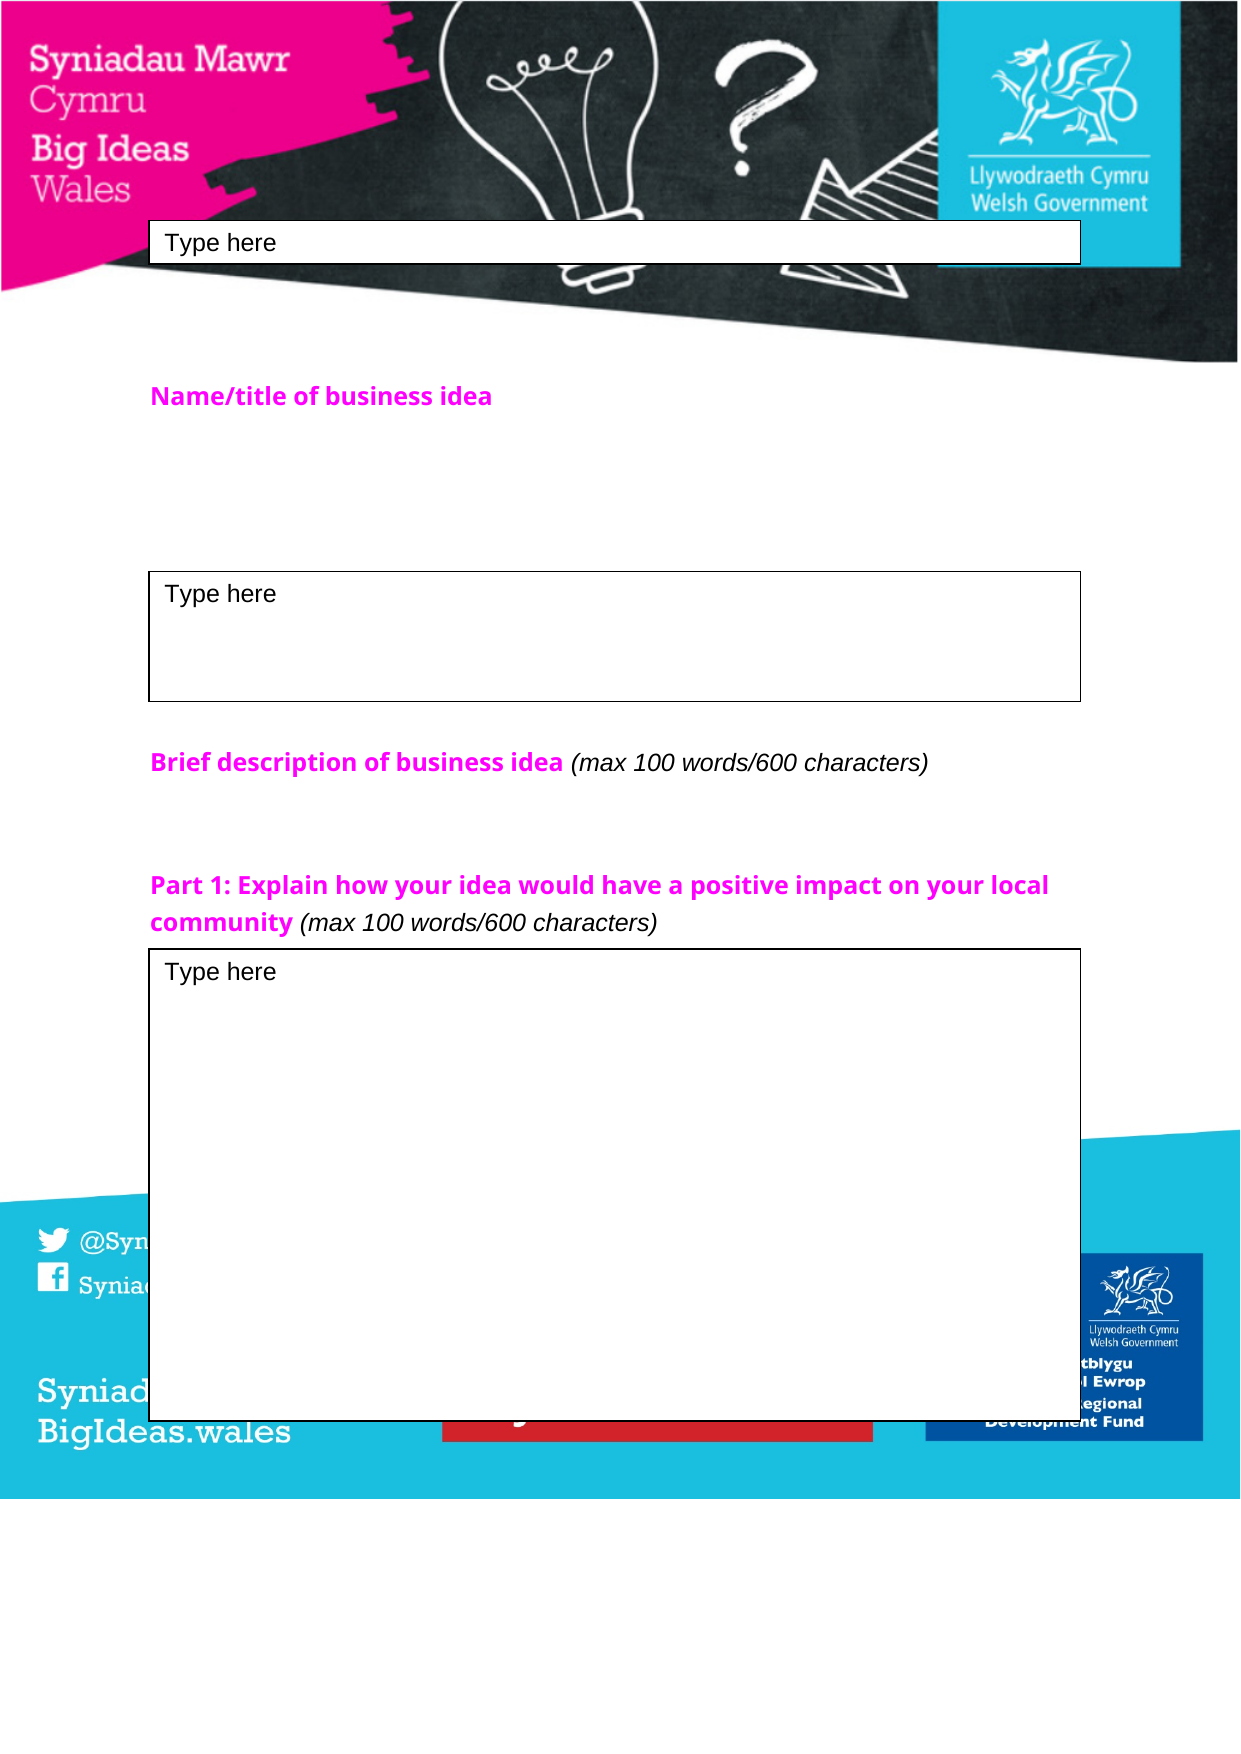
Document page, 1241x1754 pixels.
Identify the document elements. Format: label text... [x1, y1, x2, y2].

text Name/title of business idea [150, 362, 1090, 443]
text Brief description of business idea (max 100 words/600 characters) [150, 532, 1090, 778]
picture [0, 0, 1236, 362]
picture [0, 1111, 1241, 1499]
text Part 1: Explain how your idea would have a positive impact on your local community (max 100 words/600 characters) [150, 868, 1090, 938]
